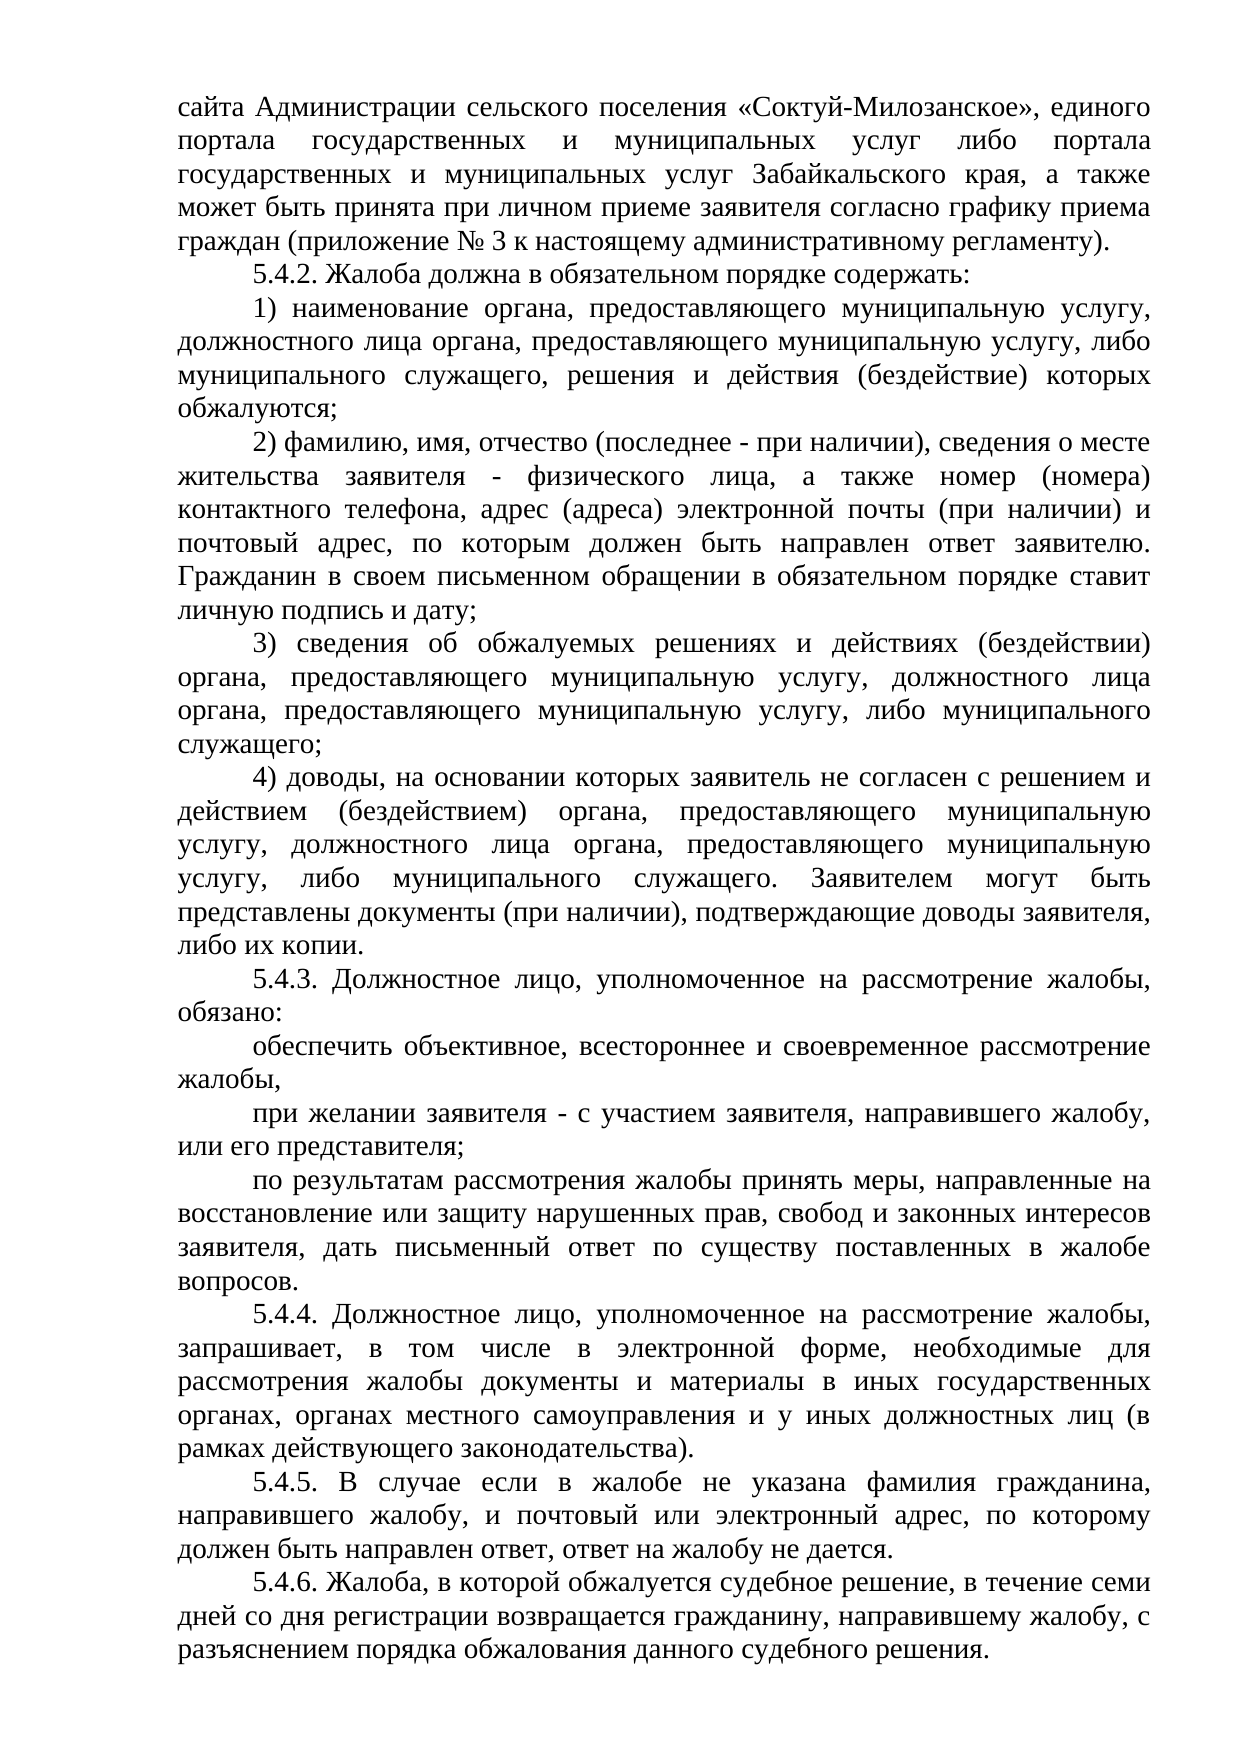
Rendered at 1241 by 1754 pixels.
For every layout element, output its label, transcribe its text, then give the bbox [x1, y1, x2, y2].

text 5.4.2. Жалоба должна в обязательном порядке содержать: [177, 256, 1152, 290]
text 1) наименование органа, предоставляющего муниципальную услугу, должностного лица органа, предоставляющего муниципальную услугу, либо муниципального служащего, решения и действия (бездействие) которых обжалуются; [177, 290, 1152, 424]
text 5.4.6. Жалоба, в которой обжалуется судебное решение, в течение семи дней со дня регистрации возвращается гражданину, направившему жалобу, с разъяснением порядка обжалования данного судебного решения. [177, 1564, 1152, 1665]
text 2) фамилию, имя, отчество (последнее - при наличии), сведения о месте жительства заявителя - физического лица, а также номер (номера) контактного телефона, адрес (адреса) электронной почты (при наличии) и почтовый адрес, по которым должен быть направлен ответ заявителю. Гражданин в своем письменном обращении в обязательном порядке ставит личную подпись и дату; [177, 424, 1152, 625]
text 5.4.3. Должностное лицо, уполномоченное на рассмотрение жалобы, обязано: [177, 961, 1152, 1028]
text по результатам рассмотрения жалобы принять меры, направленные на восстановление или защиту нарушенных прав, свобод и законных интересов заявителя, дать письменный ответ по существу поставленных в жалобе вопросов. [177, 1162, 1152, 1296]
text 3) сведения об обжалуемых решениях и действиях (бездействии) органа, предоставляющего муниципальную услугу, должностного лица органа, предоставляющего муниципальную услугу, либо муниципального служащего; [177, 625, 1152, 759]
text обеспечить объективное, всестороннее и своевременное рассмотрение жалобы, [177, 1028, 1152, 1095]
text 4) доводы, на основании которых заявитель не согласен с решением и действием (бездействием) органа, предоставляющего муниципальную услугу, должностного лица органа, предоставляющего муниципальную услугу, либо муниципального служащего. Заявителем могут быть представлены документы (при наличии), подтверждающие доводы заявителя, либо их копии. [177, 759, 1152, 961]
text при желании заявителя - с участием заявителя, направившего жалобу, или его представителя; [177, 1095, 1152, 1162]
text 5.4.4. Должностное лицо, уполномоченное на рассмотрение жалобы, запрашивает, в том числе в электронной форме, необходимые для рассмотрения жалобы документы и материалы в иных государственных органах, органах местного самоуправления и у иных должностных лиц (в рамках действующего законодательства). [177, 1296, 1152, 1464]
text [177, 89, 1152, 256]
text 5.4.5. В случае если в жалобе не указана фамилия гражданина, направившего жалобу, и почтовый или электронный адрес, по которому должен быть направлен ответ, ответ на жалобу не дается. [177, 1464, 1152, 1564]
